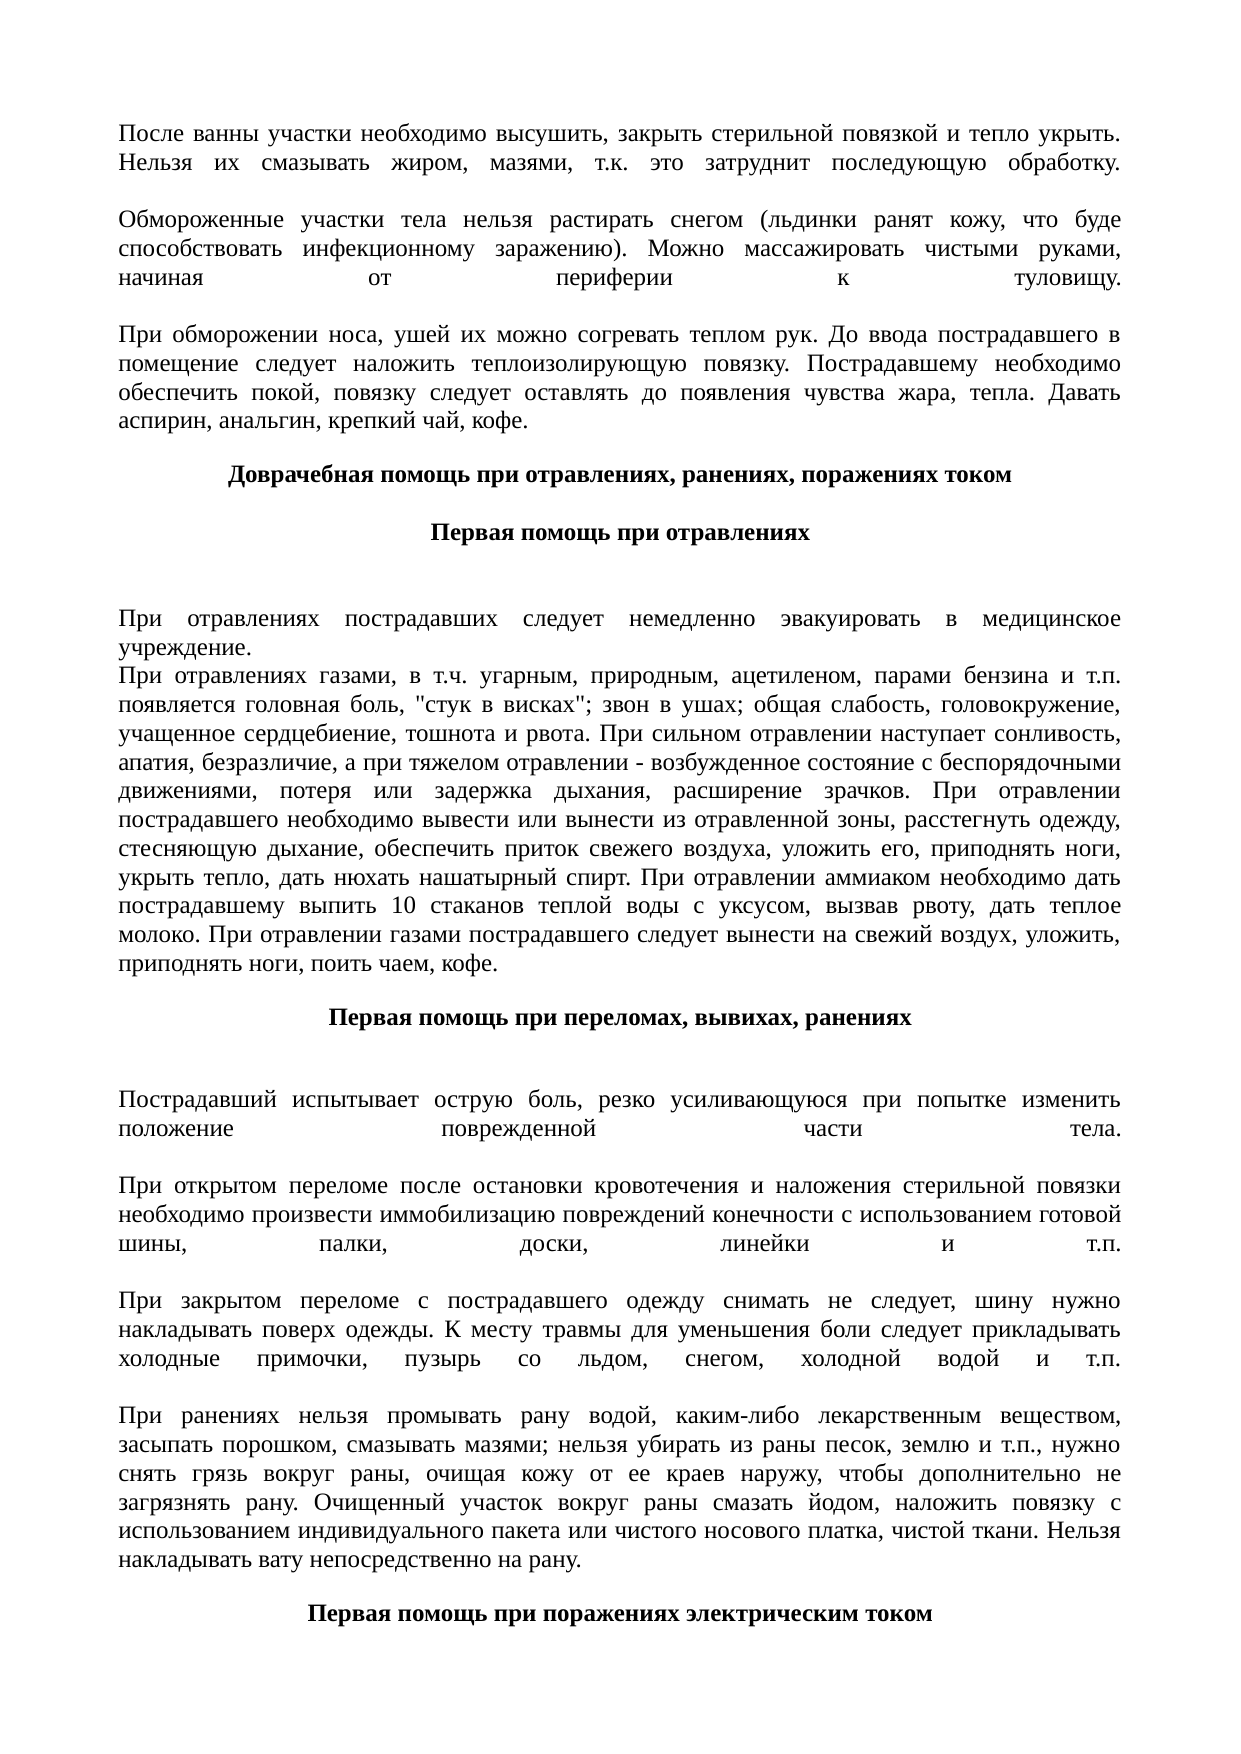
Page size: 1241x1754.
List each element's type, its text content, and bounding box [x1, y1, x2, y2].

text Доврачебная помощь при отравлениях, ранениях, поражениях током [118, 459, 1122, 488]
text Пострадавший испытывает острую боль, резко усиливающуюся при попытке изменить положение поврежденной части тела. При открытом переломе после остановки кровотечения и наложения стерильной повязки необходимо произвести иммобилизацию повреждений конечности с использованием готовой шины, палки, доски, линейки и т.п. При закрытом переломе с пострадавшего одежду снимать не следует, шину нужно накладывать поверх одежды. К месту травмы для уменьшения боли следует прикладывать холодные примочки, пузырь со льдом, снегом, холодной водой и т.п. При ранениях нельзя промывать рану водой, каким-либо лекарственным веществом, засыпать порошком, смазывать мазями; нельзя убирать из раны песок, землю и т.п., нужно снять грязь вокруг раны, очищая кожу от ее краев наружу, чтобы дополнительно не загрязнять рану. Очищенный участок вокруг раны смазать йодом, наложить повязку с использованием индивидуального пакета или чистого носового платка, чистой ткани. Нельзя накладывать вату непосредственно на рану. [118, 1084, 1122, 1573]
text Первая помощь при поражениях электрическим током [118, 1598, 1122, 1627]
text Первая помощь при переломах, вывихах, ранениях [118, 1002, 1122, 1031]
text Первая помощь при отравлениях [118, 517, 1122, 546]
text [118, 118, 1122, 434]
text При отравлениях пострадавших следует немедленно эвакуировать в медицинское учреждение. При отравлениях газами, в т.ч. угарным, природным, ацетиленом, парами бензина и т.п. появляется головная боль, "стук в висках"; звон в ушах; общая слабость, головокружение, учащенное сердцебиение, тошнота и рвота. При сильном отравлении наступает сонливость, апатия, безразличие, а при тяжелом отравлении - возбужденное состояние с беспорядочными движениями, потеря или задержка дыхания, расширение зрачков. При отравлении пострадавшего необходимо вывести или вынести из отравленной зоны, расстегнуть одежду, стесняющую дыхание, обеспечить приток свежего воздуха, уложить его, приподнять ноги, укрыть тепло, дать нюхать нашатырный спирт. При отравлении аммиаком необходимо дать пострадавшему выпить 10 стаканов теплой воды с уксусом, вызвав рвоту, дать теплое молоко. При отравлении газами пострадавшего следует вынести на свежий воздух, уложить, приподнять ноги, поить чаем, кофе. [118, 546, 1122, 977]
